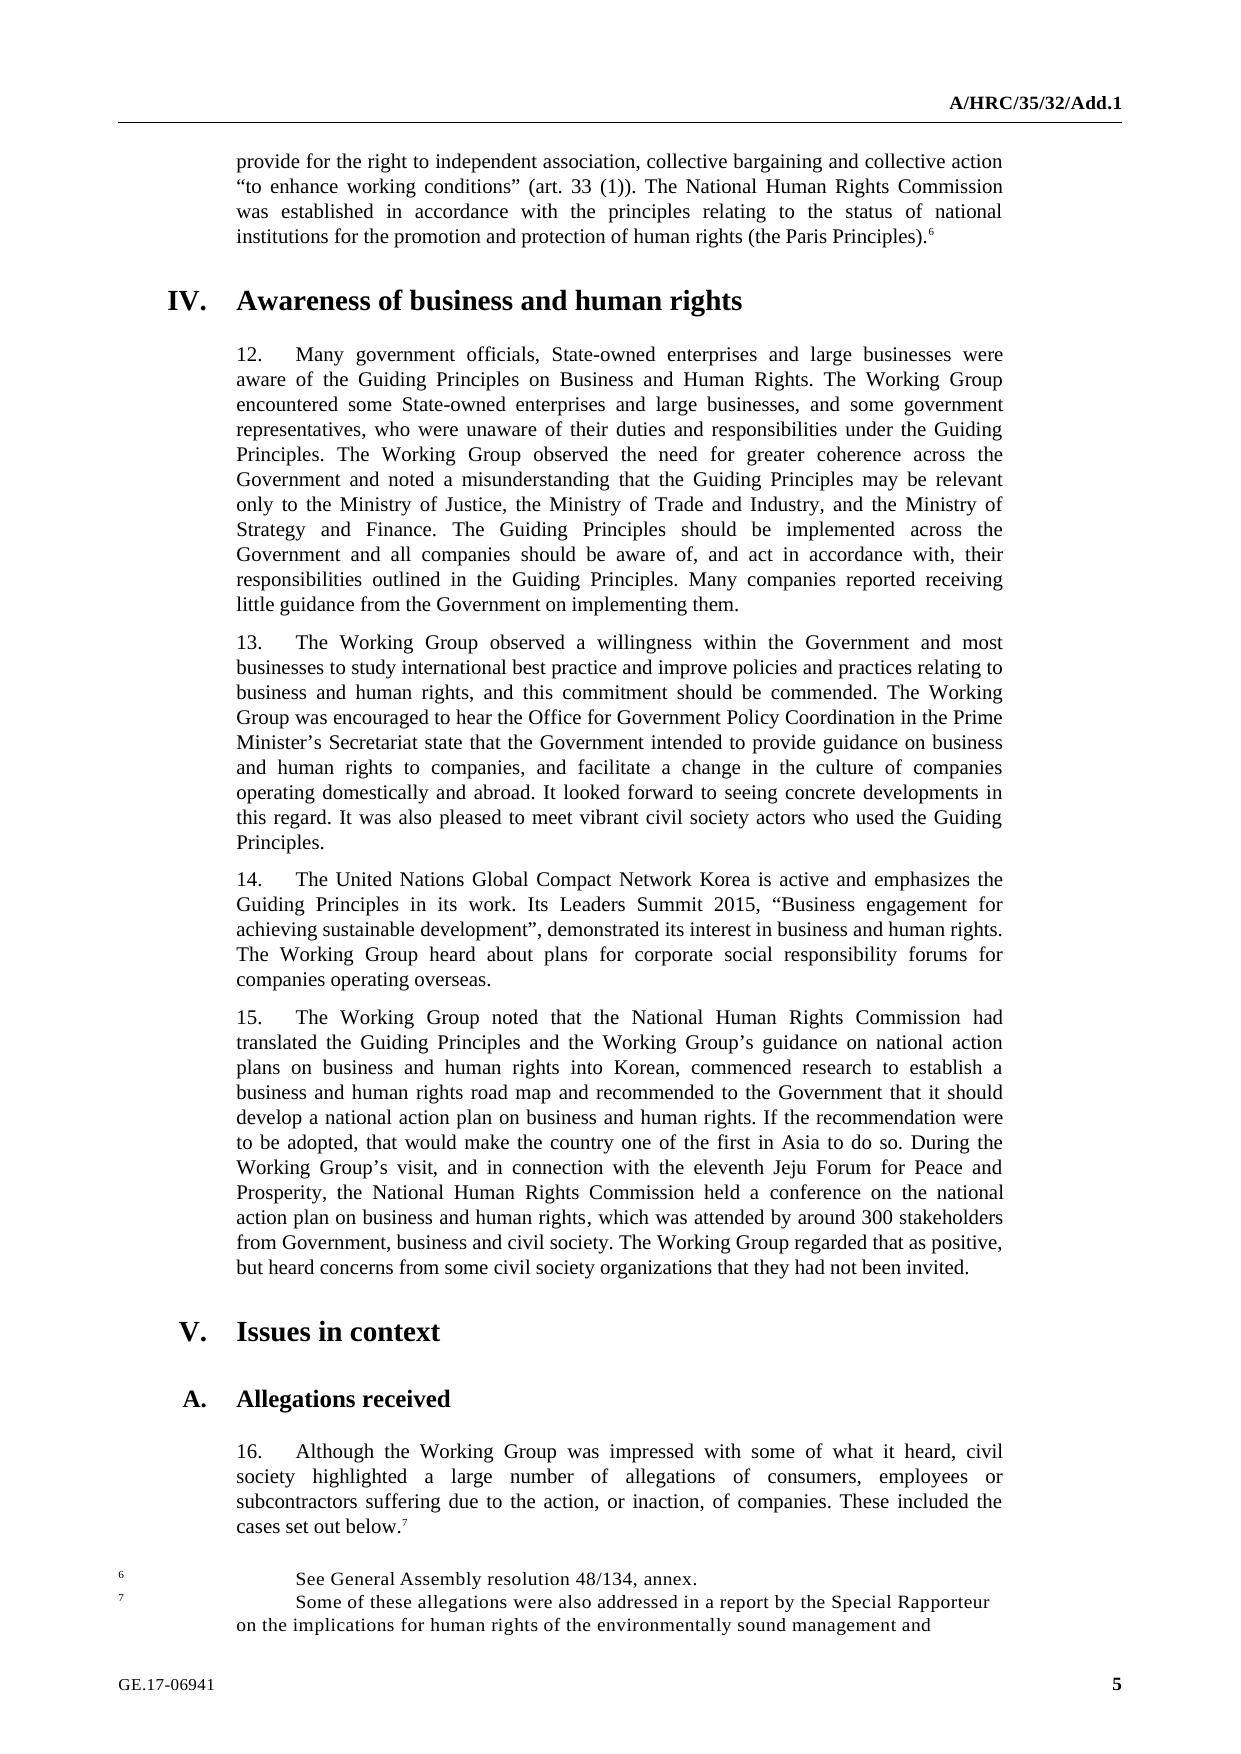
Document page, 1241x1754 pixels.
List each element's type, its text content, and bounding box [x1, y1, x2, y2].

text 13. The Working Group observed a willingness within the Government and most businesses to study international best practice and improve policies and practices relating to business and human rights, and this commitment should be commended. The Working Group was encouraged to hear the Office for Government Policy Coordination in the Prime Minister’s Secretariat state that the Government intended to provide guidance on business and human rights to companies, and facilitate a change in the culture of companies operating domestically and abroad. It looked forward to seeing concrete developments in this regard. It was also pleased to meet vibrant civil society actors who used the Guiding Principles. [236, 629, 1004, 854]
text 16. Although the Working Group was impressed with some of what it heard, civil society highlighted a large number of allegations of consumers, employees or subcontractors suffering due to the action, or inaction, of companies. These included the cases set out below. [236, 1438, 1004, 1538]
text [236, 148, 1004, 248]
text V. Issues in context [118, 1316, 1004, 1348]
text IV. Awareness of business and human rights [118, 285, 1004, 316]
text A. Allegations received [118, 1385, 1004, 1413]
text 12. Many government officials, State-owned enterprises and large businesses were aware of the Guiding Principles on Business and Human Rights. The Working Group encountered some State-owned enterprises and large businesses, and some government representatives, who were unaware of their duties and responsibilities under the Guiding Principles. The Working Group observed the need for greater coherence across the Government and noted a misunderstanding that the Guiding Principles may be relevant only to the Ministry of Justice, the Ministry of Trade and Industry, and the Ministry of Strategy and Finance. The Guiding Principles should be implemented across the Government and all companies should be aware of, and act in accordance with, their responsibilities outlined in the Guiding Principles. Many companies reported receiving little guidance from the Government on implementing them. [236, 341, 1004, 616]
text 14. The United Nations Global Compact Network Korea is active and emphasizes the Guiding Principles in its work. Its Leaders Summit 2015, “Business engagement for achieving sustainable development”, demonstrated its interest in business and human rights. The Working Group heard about plans for corporate social responsibility forums for companies operating overseas. [236, 866, 1004, 991]
text 15. The Working Group noted that the National Human Rights Commission had translated the Guiding Principles and the Working Group’s guidance on national action plans on business and human rights into Korean, commenced research to establish a business and human rights road map and recommended to the Government that it should develop a national action plan on business and human rights. If the recommendation were to be adopted, that would make the country one of the first in Asia to do so. During the Working Group’s visit, and in connection with the eleventh Jeju Forum for Peace and Prosperity, the National Human Rights Commission held a conference on the national action plan on business and human rights, which was attended by around 300 stakeholders from Government, business and civil society. The Working Group regarded that as positive, but heard concerns from some civil society organizations that they had not been invited. [236, 1004, 1004, 1279]
